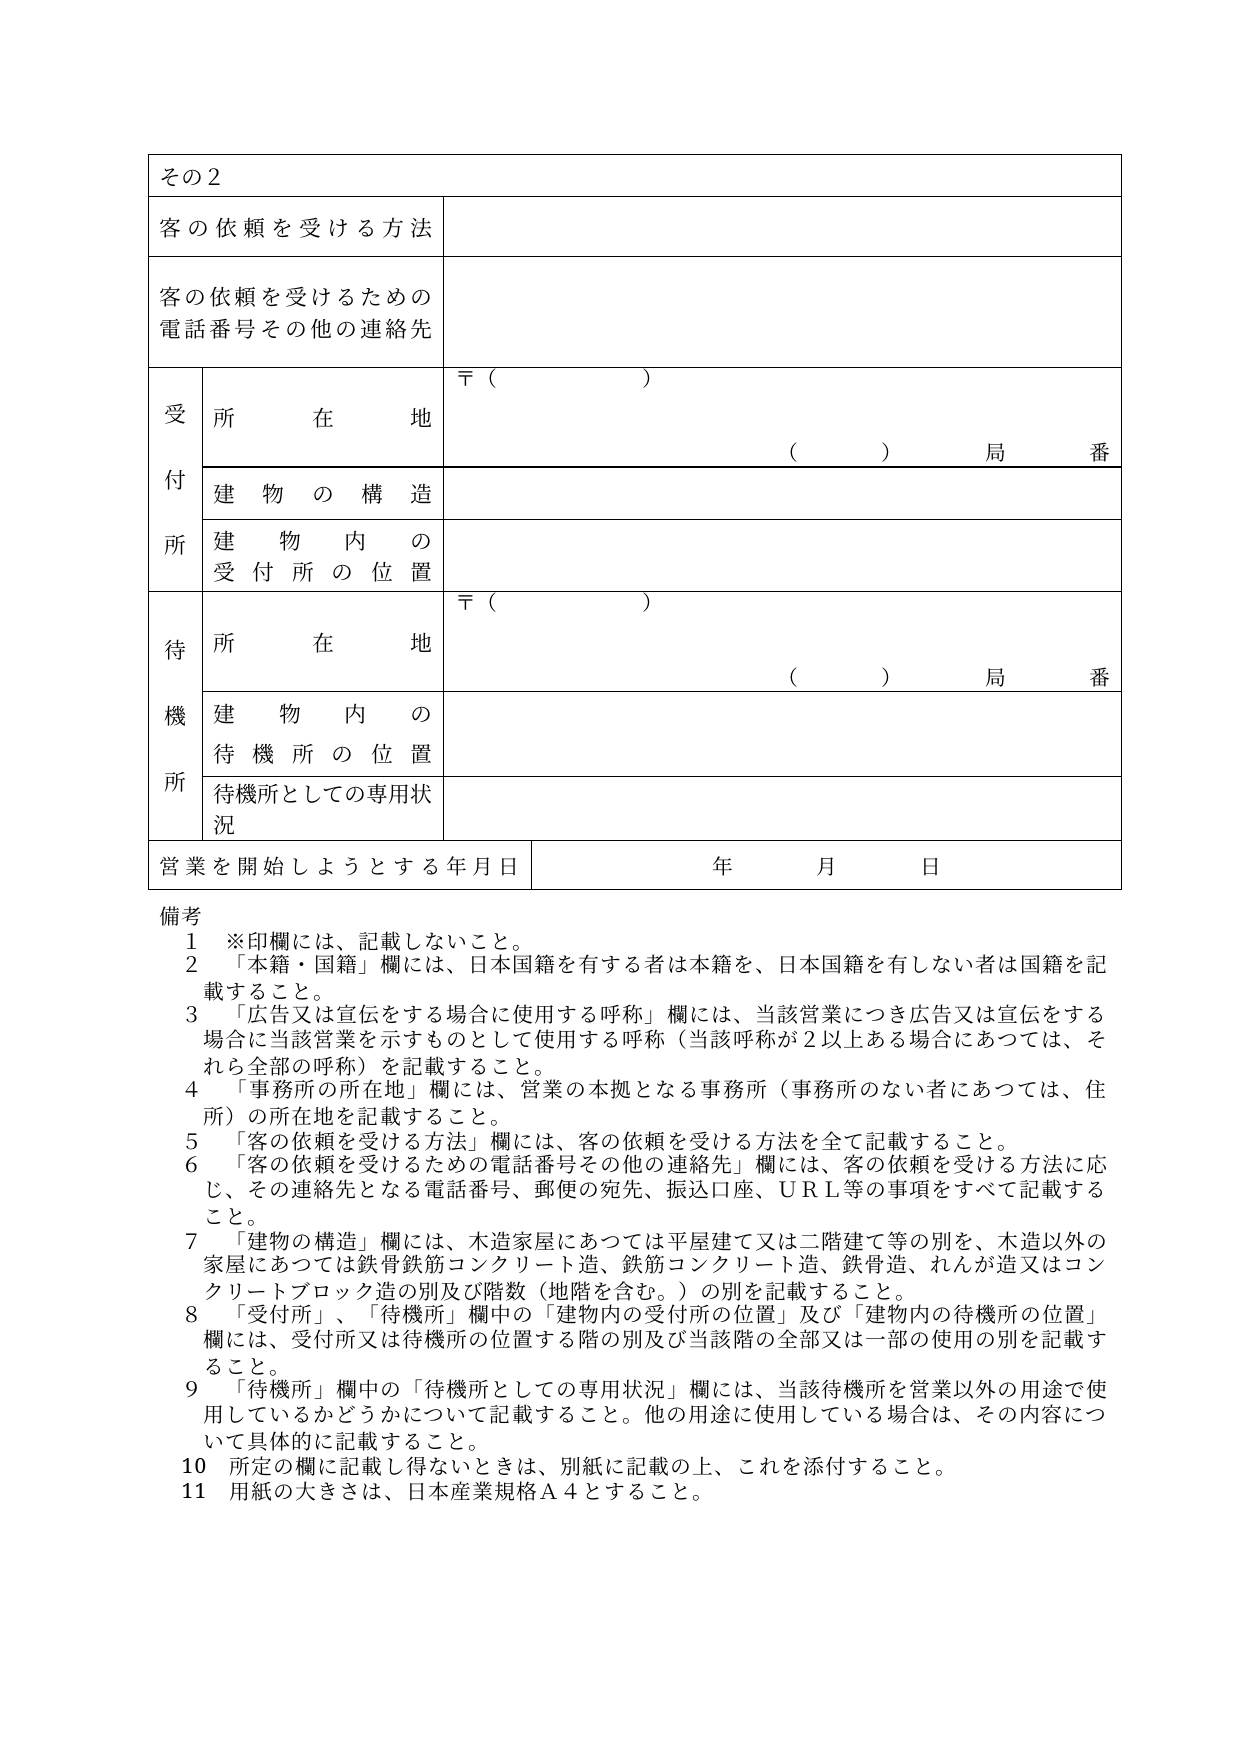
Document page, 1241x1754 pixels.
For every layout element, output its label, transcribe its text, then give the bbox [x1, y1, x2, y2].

text ５ 「客の依頼を受ける方法」欄には、客の依頼を受ける方法を全て記載すること。 [181, 1128, 1110, 1153]
table_cell [444, 257, 1121, 367]
table_cell [444, 692, 1121, 776]
text ６ 「客の依頼を受けるための電話番号その他の連絡先」欄には、客の依頼を受ける方法に応じ、その連絡先となる電話番号、郵便の宛先、振込口座、ＵＲＬ等の事項をすべて記載すること。 [181, 1153, 1110, 1228]
table_cell [444, 777, 1121, 840]
text ２ 「本籍・国籍」欄には、日本国籍を有する者は本籍を、日本国籍を有しない者は国籍を記載すること。 [181, 953, 1110, 1003]
table_cell 所在地 [203, 368, 443, 466]
text ３ 「広告又は宣伝をする場合に使用する呼称」欄には、当該営業につき広告又は宣伝をする場合に当該営業を示すものとして使用する呼称（当該呼称が２以上ある場合にあつては、それら全部の呼称）を記載すること。 [181, 1003, 1110, 1078]
table_cell 待機所としての専用状況 [203, 777, 443, 840]
table_cell [444, 197, 1121, 256]
text １ ※印欄には、記載しないこと。 [181, 928, 1110, 953]
text 10 所定の欄に記載し得ないときは、別紙に記載の上、これを添付すること。 [181, 1453, 1110, 1478]
table_cell 〒（ ） （ ） 局 番 [444, 592, 1121, 691]
table_cell 営業を開始しようとする年月日 [149, 841, 531, 889]
table_cell 建物内の 待機所の位置 [203, 692, 443, 776]
table_cell 待 機 所 [149, 592, 202, 840]
table_cell 建物の構造 [203, 468, 443, 519]
text ９ 「待機所」欄中の「待機所としての専用状況」欄には、当該待機所を営業以外の用途で使用しているかどうかについて記載すること。他の用途に使用している場合は、その内容について具体的に記載すること。 [181, 1378, 1110, 1453]
table_cell 建物内の 受付所の位置 [203, 520, 443, 591]
table_cell [444, 520, 1121, 591]
table_cell 〒（ ） （ ） 局 番 [444, 368, 1121, 466]
table_cell [444, 468, 1121, 519]
text 11 用紙の大きさは、日本産業規格Ａ４とすること。 [181, 1478, 1110, 1503]
table_cell 客の依頼を受けるための 電話番号その他の連絡先 [149, 257, 443, 367]
table_cell 客の依頼を受ける方法 [149, 197, 443, 256]
text ８ 「受付所」、「待機所」欄中の「建物内の受付所の位置」及び「建物内の待機所の位置」欄には、受付所又は待機所の位置する階の別及び当該階の全部又は一部の使用の別を記載すること。 [181, 1303, 1110, 1378]
table_header その２ [149, 155, 1121, 196]
text ４ 「事務所の所在地」欄には、営業の本拠となる事務所（事務所のない者にあつては、住所）の所在地を記載すること。 [181, 1078, 1110, 1128]
table_cell 受 付 所 [149, 368, 202, 591]
table_cell 年 月 日 [532, 841, 1121, 889]
table_cell 所在地 [203, 592, 443, 691]
text ７ 「建物の構造」欄には、木造家屋にあつては平屋建て又は二階建て等の別を、木造以外の家屋にあつては鉄骨鉄筋コンクリート造、鉄筋コンクリート造、鉄骨造、れんが造又はコンクリートブロック造の別及び階数（地階を含む。）の別を記載すること。 [181, 1228, 1110, 1303]
text 備考 [159, 903, 1110, 928]
